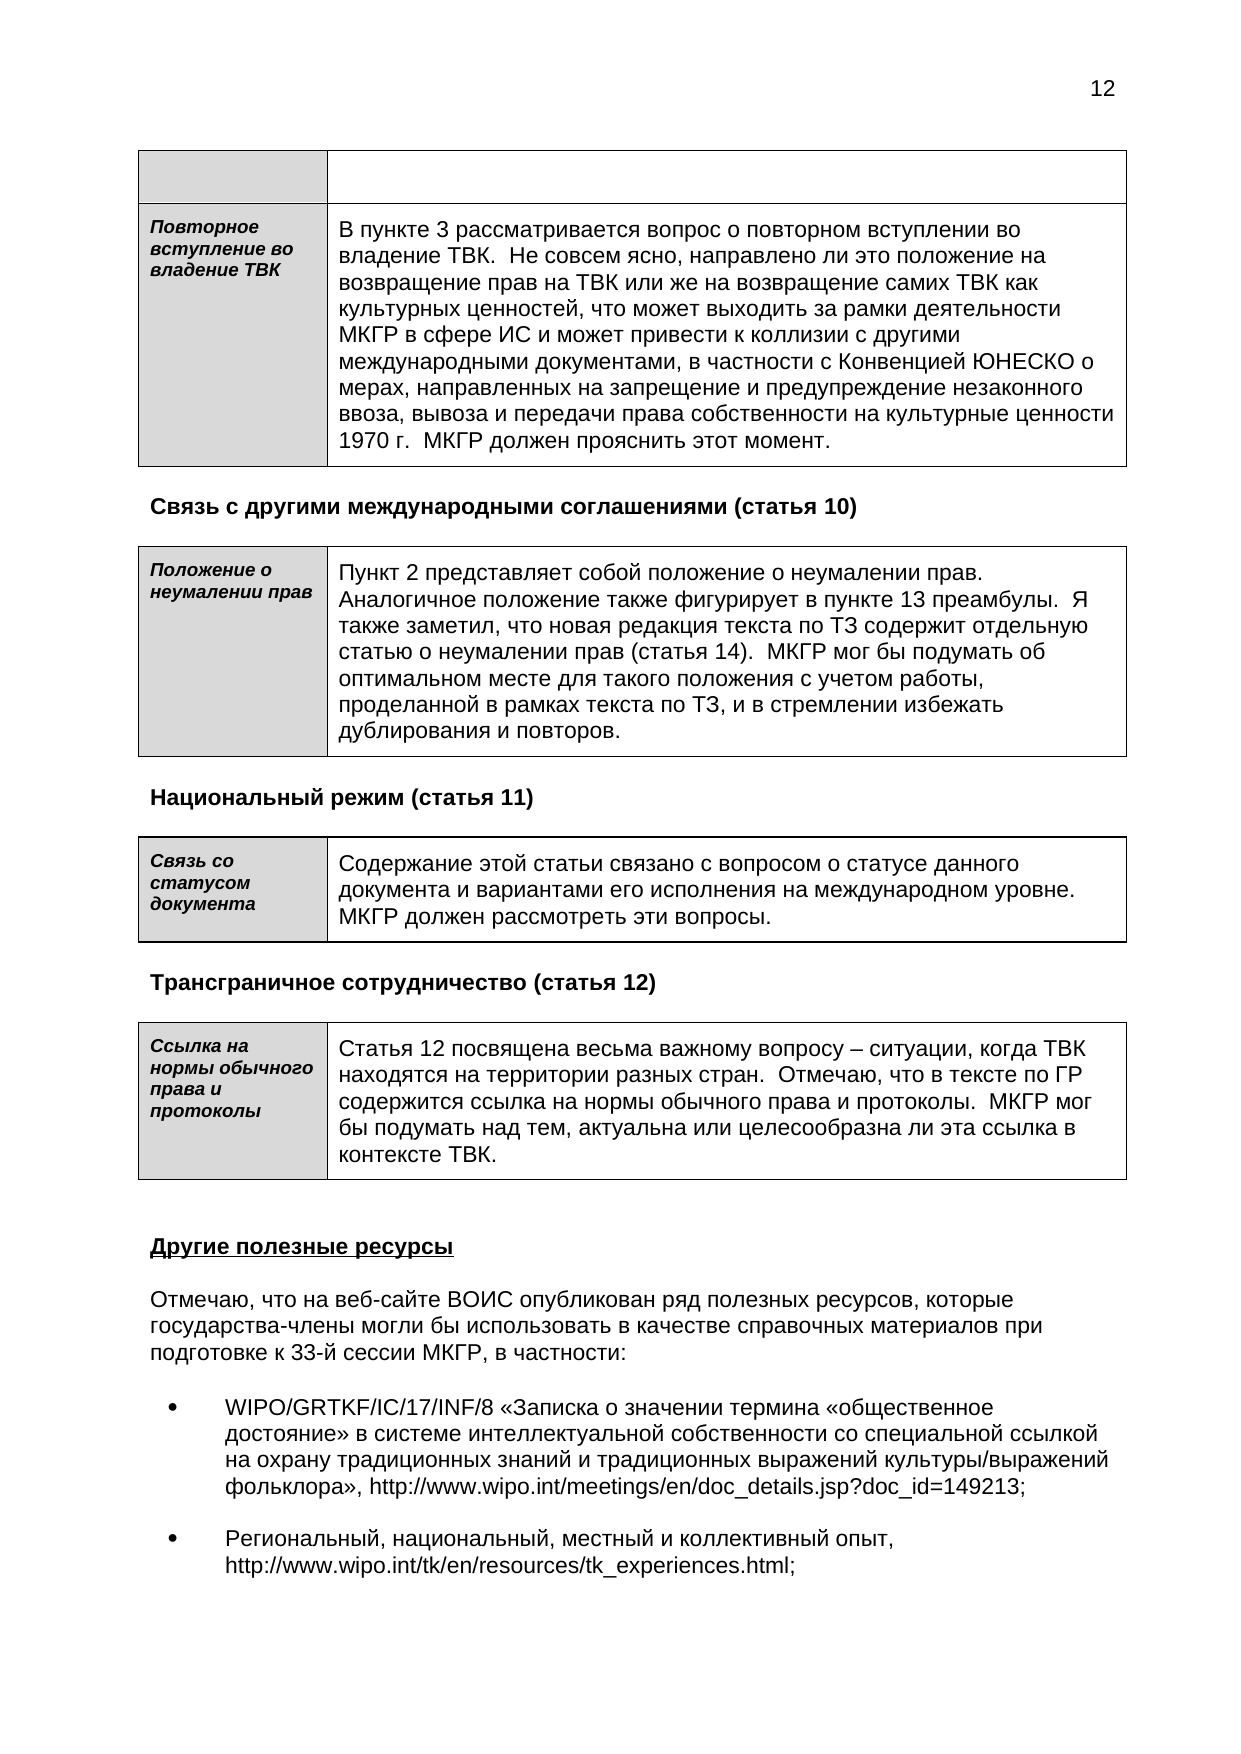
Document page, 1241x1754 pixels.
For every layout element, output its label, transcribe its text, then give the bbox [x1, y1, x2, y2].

text Национальный режим (статья 11) [150, 784, 1115, 810]
text Другие полезные ресурсы [150, 1233, 1115, 1259]
table_header Положение о неумалении прав [139, 547, 327, 756]
text Связь с другими международными соглашениями (статья 10) [150, 493, 1115, 519]
text Отмечаю, что на веб-сайте ВОИС опубликован ряд полезных ресурсов, которые государства-члены могли бы использовать в качестве справочных материалов при подготовке к 33-й сессии МКГР, в частности: [150, 1286, 1115, 1394]
list WIPO/GRTKF/IC/17/INF/8 «Записка о значении термина «общественное достояние» в системе интеллектуальной собственности со специальной ссылкой на охрану традиционных знаний и традиционных выражений культуры/выражений фольклора», http://www.wipo.int/meetings/en/doc_details.jsp?doc_id=149213; [169, 1394, 1115, 1499]
table_header Статья 12 посвящена весьма важному вопросу – ситуации, когда ТВК находятся на территории разных стран. Отмечаю, что в тексте по ГР содержится ссылка на нормы обычного права и протоколы. МКГР мог бы подумать над тем, актуальна или целесообразна ли эта ссылка в контексте ТВК. [328, 1023, 1126, 1179]
table_header Пункт 2 представляет собой положение о неумалении прав. Аналогичное положение также фигурирует в пункте 13 преамбулы. Я также заметил, что новая редакция текста по ТЗ содержит отдельную статью о неумалении прав (статья 14). МКГР мог бы подумать об оптимальном месте для такого положения с учетом работы, проделанной в рамках текста по ТЗ, и в стремлении избежать дублирования и повторов. [328, 547, 1126, 756]
list Региональный, национальный, местный и коллективный опыт, http://www.wipo.int/tk/en/resources/tk_experiences.html; [169, 1525, 1115, 1578]
table_header Содержание этой статьи связано с вопросом о статусе данного документа и вариантами его исполнения на международном уровне. МКГР должен рассмотреть эти вопросы. [328, 838, 1126, 941]
table_cell Повторное вступление во владение ТВК [139, 204, 327, 466]
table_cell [328, 151, 1126, 202]
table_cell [139, 151, 327, 202]
table_header Связь со статусом документа [139, 838, 327, 941]
table_header Ссылка на нормы обычного права и протоколы [139, 1023, 327, 1179]
text Трансграничное сотрудничество (статья 12) [150, 969, 1115, 995]
table_cell В пункте 3 рассматривается вопрос о повторном вступлении во владение ТВК. Не совсем ясно, направлено ли это положение на возвращение прав на ТВК или же на возвращение самих ТВК как культурных ценностей, что может выходить за рамки деятельности МКГР в сфере ИС и может привести к коллизии с другими международными документами, в частности с Конвенцией ЮНЕСКО о мерах, направленных на запрещение и предупреждение незаконного ввоза, вывоза и передачи права собственности на культурные ценности 1970 г. МКГР должен прояснить этот момент. [328, 204, 1126, 466]
